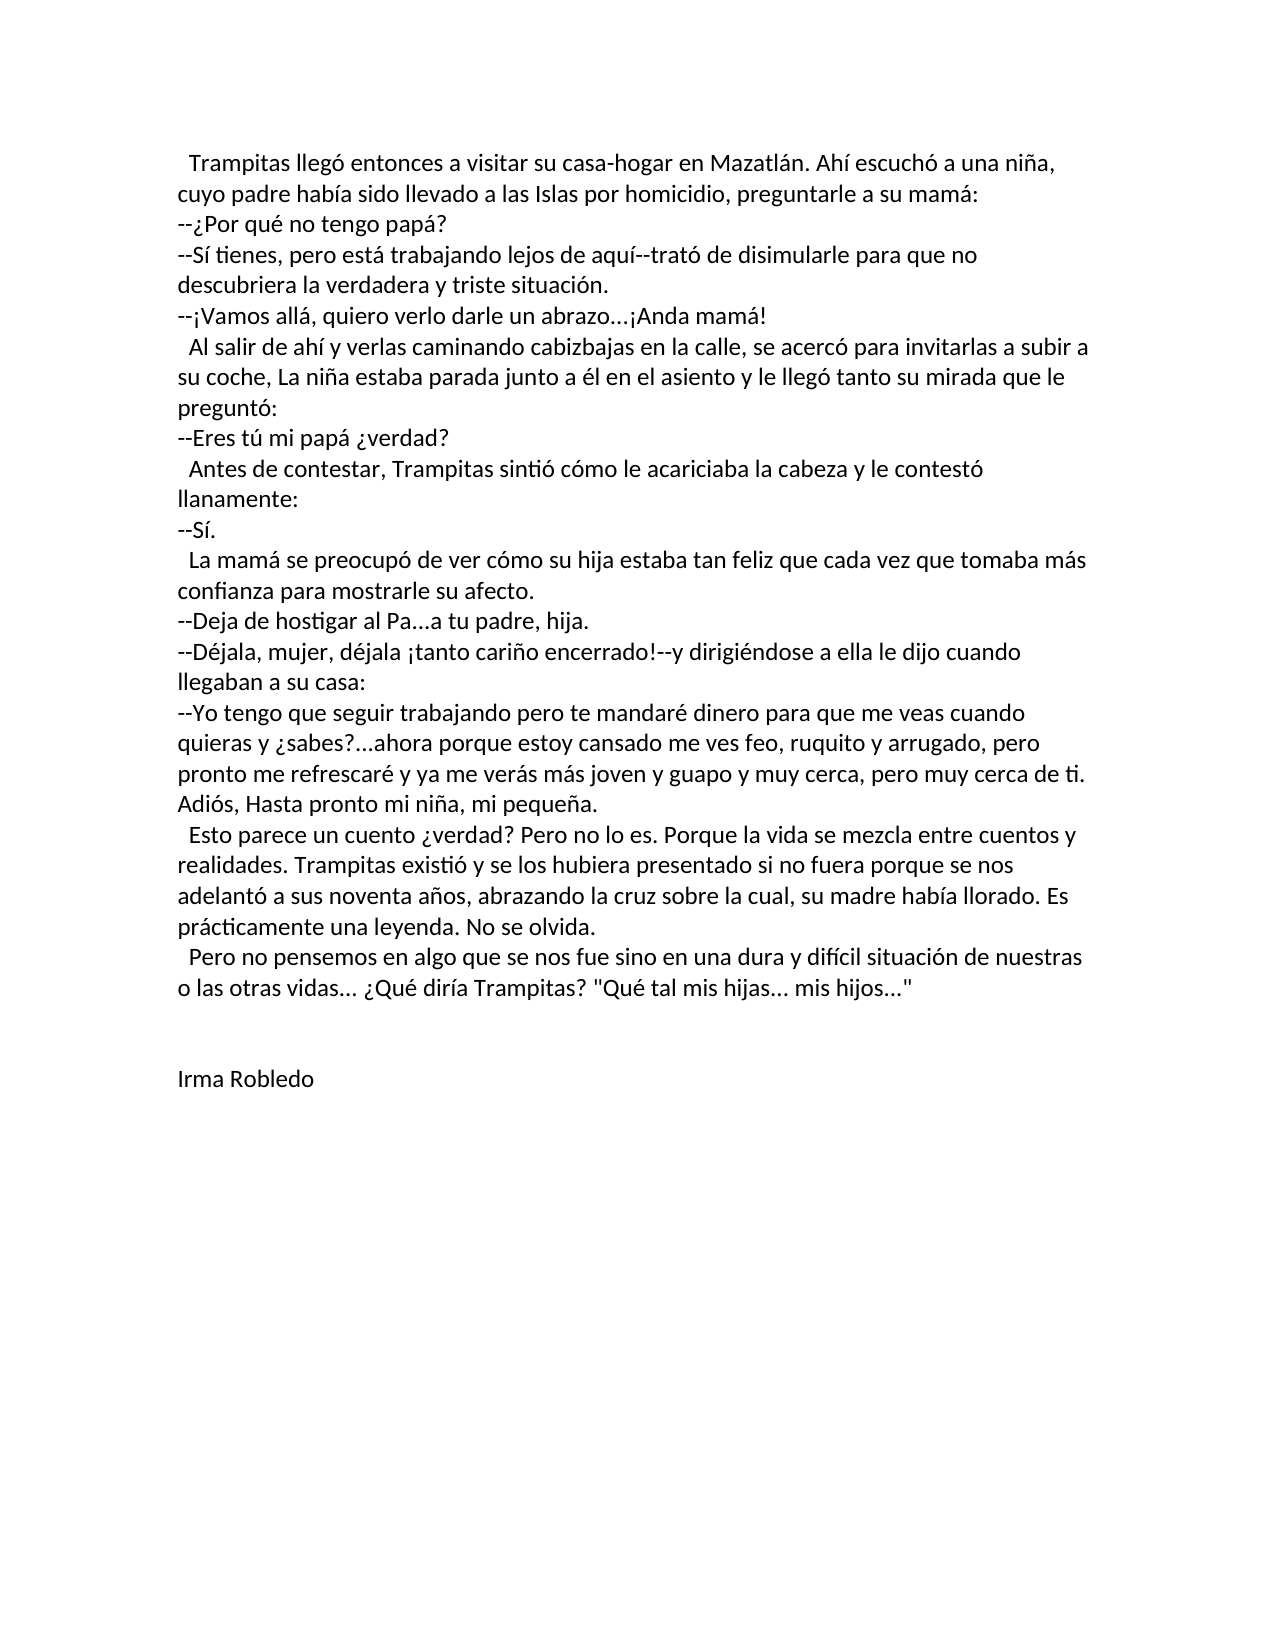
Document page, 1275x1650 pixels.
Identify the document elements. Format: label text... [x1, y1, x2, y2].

text --¿Por qué no tengo papá? [177, 209, 1098, 239]
text Irma Robledo [177, 1063, 1098, 1094]
text La mamá se preocupó de ver cómo su hija estaba tan feliz que cada vez que tomaba más confianza para mostrarle su afecto. [177, 544, 1098, 605]
text Antes de contestar, Trampitas sintió cómo le acariciaba la cabeza y le contestó llanamente: [177, 453, 1098, 514]
text --Sí tienes, pero está trabajando lejos de aquí--trató de disimularle para que no descubriera la verdadera y triste situación. [177, 239, 1098, 300]
text Esto parece un cuento ¿verdad? Pero no lo es. Porque la vida se mezcla entre cuentos y realidades. Trampitas existió y se los hubiera presentado si no fuera porque se nos adelantó a sus noventa años, abrazando la cruz sobre la cual, su madre había llorado. Es prácticamente una leyenda. No se olvida. [177, 819, 1098, 941]
text Pero no pensemos en algo que se nos fue sino en una dura y difícil situación de nuestras o las otras vidas... ¿Qué diría Trampitas? "Qué tal mis hijas... mis hijos..." [177, 941, 1098, 1002]
text Al salir de ahí y verlas caminando cabizbajas en la calle, se acercó para invitarlas a subir a su coche, La niña estaba parada junto a él en el asiento y le llegó tanto su mirada que le preguntó: [177, 331, 1098, 422]
text --Deja de hostigar al Pa...a tu padre, hija. [177, 605, 1098, 636]
text --Déjala, mujer, déjala ¡tanto cariño encerrado!--y dirigiéndose a ella le dijo cuando llegaban a su casa: [177, 636, 1098, 697]
text --¡Vamos allá, quiero verlo darle un abrazo...¡Anda mamá! [177, 300, 1098, 331]
text --Yo tengo que seguir trabajando pero te mandaré dinero para que me veas cuando quieras y ¿sabes?...ahora porque estoy cansado me ves feo, ruquito y arrugado, pero pronto me refrescaré y ya me verás más joven y guapo y muy cerca, pero muy cerca de ti. Adiós, Hasta pronto mi niña, mi pequeña. [177, 697, 1098, 819]
text Trampitas llegó entonces a visitar su casa-hogar en Mazatlán. Ahí escuchó a una niña, cuyo padre había sido llevado a las Islas por homicidio, preguntarle a su mamá: [177, 148, 1098, 209]
text --Eres tú mi papá ¿verdad? [177, 422, 1098, 453]
text --Sí. [177, 514, 1098, 544]
